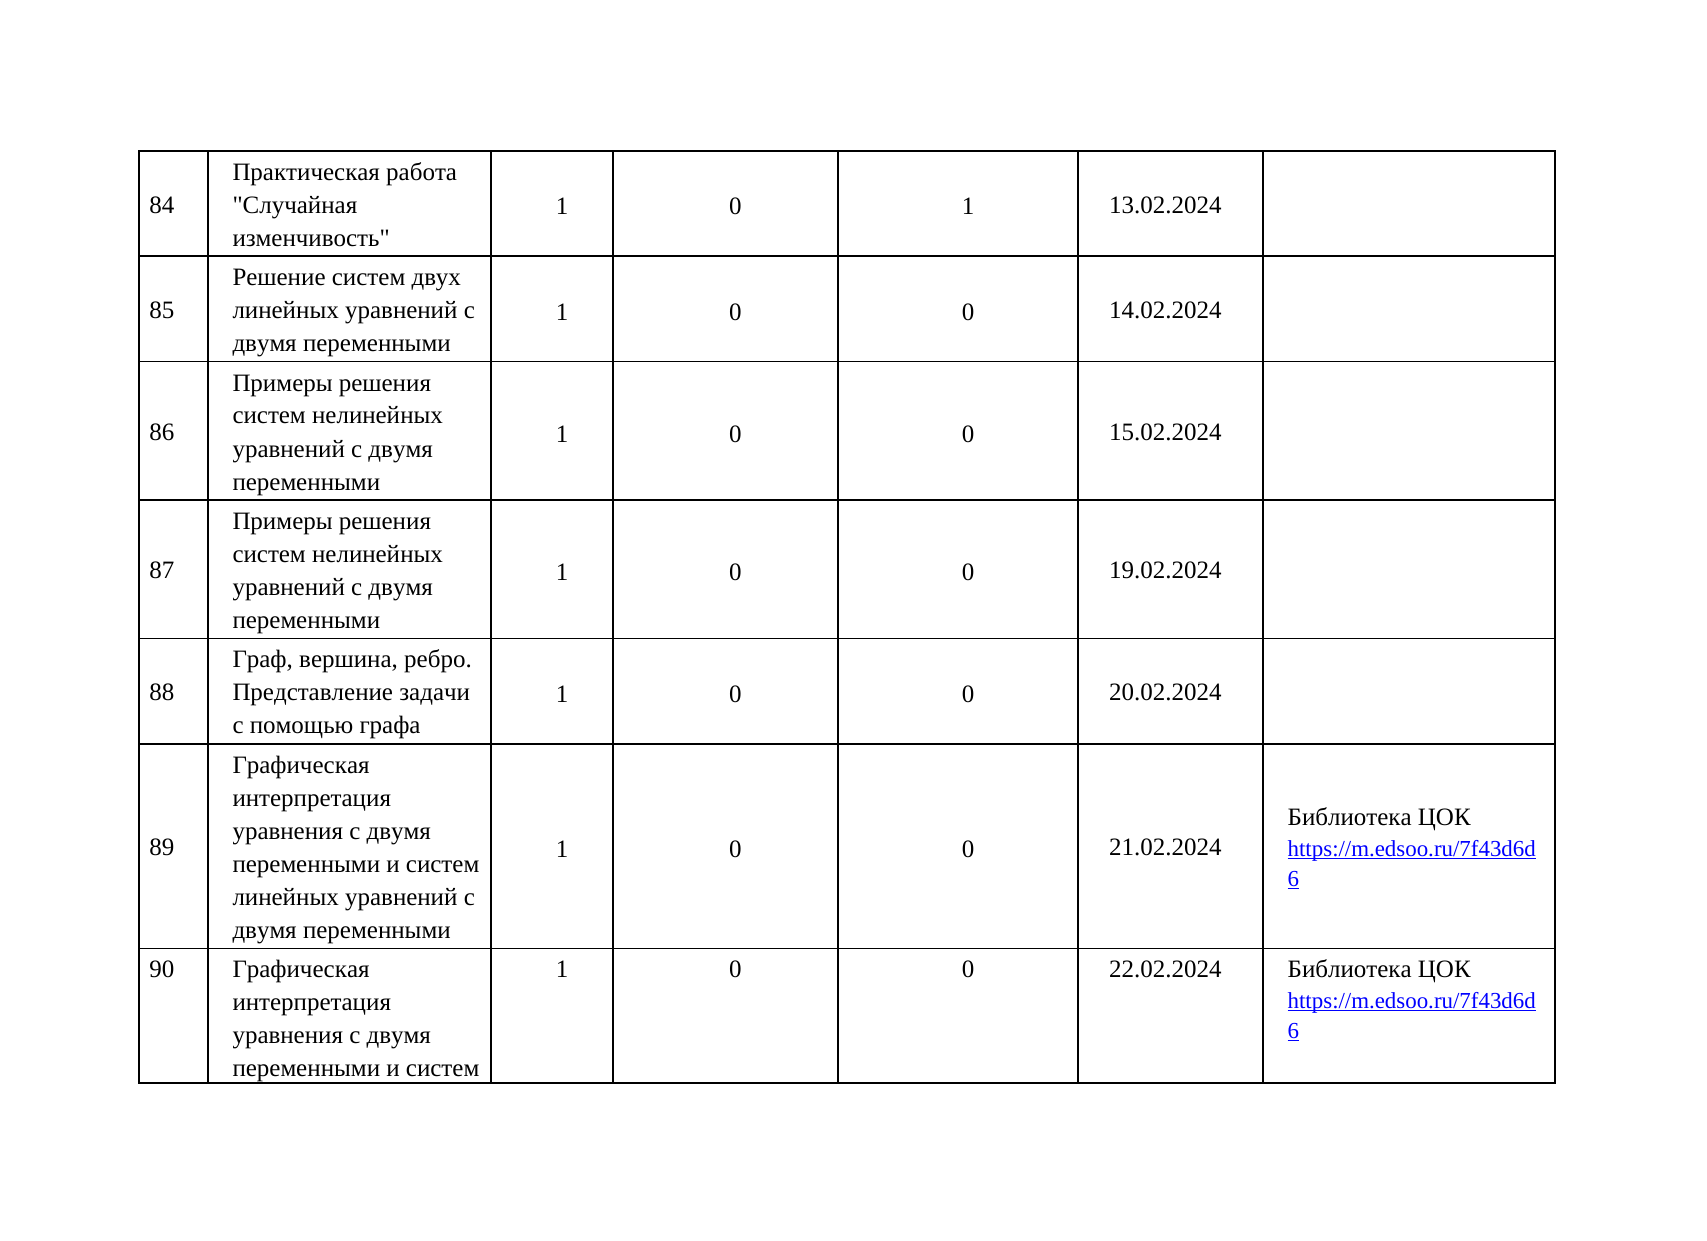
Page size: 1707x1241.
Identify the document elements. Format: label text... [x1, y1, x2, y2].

table_cell 0 [614, 949, 837, 1082]
table_cell 0 [839, 362, 1077, 499]
table_cell 84 [140, 152, 207, 255]
table_cell 1 [492, 362, 612, 499]
table_cell 1 [492, 639, 612, 743]
table_cell 0 [839, 949, 1077, 1082]
table_cell 0 [614, 152, 837, 255]
table_cell 14.02.2024 [1079, 257, 1262, 361]
table_cell [1264, 362, 1554, 499]
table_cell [209, 257, 490, 361]
table_cell 88 [140, 639, 207, 743]
table_cell [1264, 501, 1554, 638]
table_cell 0 [614, 501, 837, 638]
table_cell Графическая интерпретация уравнения с двумя переменными и систем линейных уравнений с двумя переменными [209, 745, 490, 948]
table_cell 21.02.2024 [1079, 745, 1262, 948]
table_cell 1 [492, 949, 612, 1082]
table_cell 15.02.2024 [1079, 362, 1262, 499]
table_cell 0 [614, 639, 837, 743]
table_cell 0 [614, 257, 837, 361]
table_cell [209, 949, 490, 1082]
table_cell Граф, вершина, ребро. Представление задачи с помощью графа [209, 639, 490, 743]
table_cell Примеры решения систем нелинейных уравнений с двумя переменными [209, 501, 490, 638]
table_cell 0 [614, 745, 837, 948]
table_cell 90 [140, 949, 207, 1082]
table_cell 22.02.2024 [1079, 949, 1262, 1082]
table_cell [1264, 257, 1554, 361]
table_cell 0 [839, 745, 1077, 948]
table_cell 0 [614, 362, 837, 499]
table_cell Практическая работа "Случайная изменчивость" [209, 152, 490, 255]
table_cell Библиотека ЦОК https://m.edsoo.ru/7f43d6d6 [1264, 745, 1554, 948]
table_cell 1 [492, 501, 612, 638]
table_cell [1264, 949, 1554, 1082]
table_cell [1264, 639, 1554, 743]
table_cell 13.02.2024 [1079, 152, 1262, 255]
table_cell 1 [492, 257, 612, 361]
table_cell 89 [140, 745, 207, 948]
table_cell Примеры решения систем нелинейных уравнений с двумя переменными [209, 362, 490, 499]
table_cell 0 [839, 639, 1077, 743]
table_cell 1 [492, 745, 612, 948]
table_cell [1264, 152, 1554, 255]
table_cell 0 [839, 501, 1077, 638]
table_cell 85 [140, 257, 207, 361]
table_cell 19.02.2024 [1079, 501, 1262, 638]
table_cell 86 [140, 362, 207, 499]
table_cell 1 [492, 152, 612, 255]
table_cell 1 [839, 152, 1077, 255]
table_cell 87 [140, 501, 207, 638]
table_cell 20.02.2024 [1079, 639, 1262, 743]
table_cell 0 [839, 257, 1077, 361]
